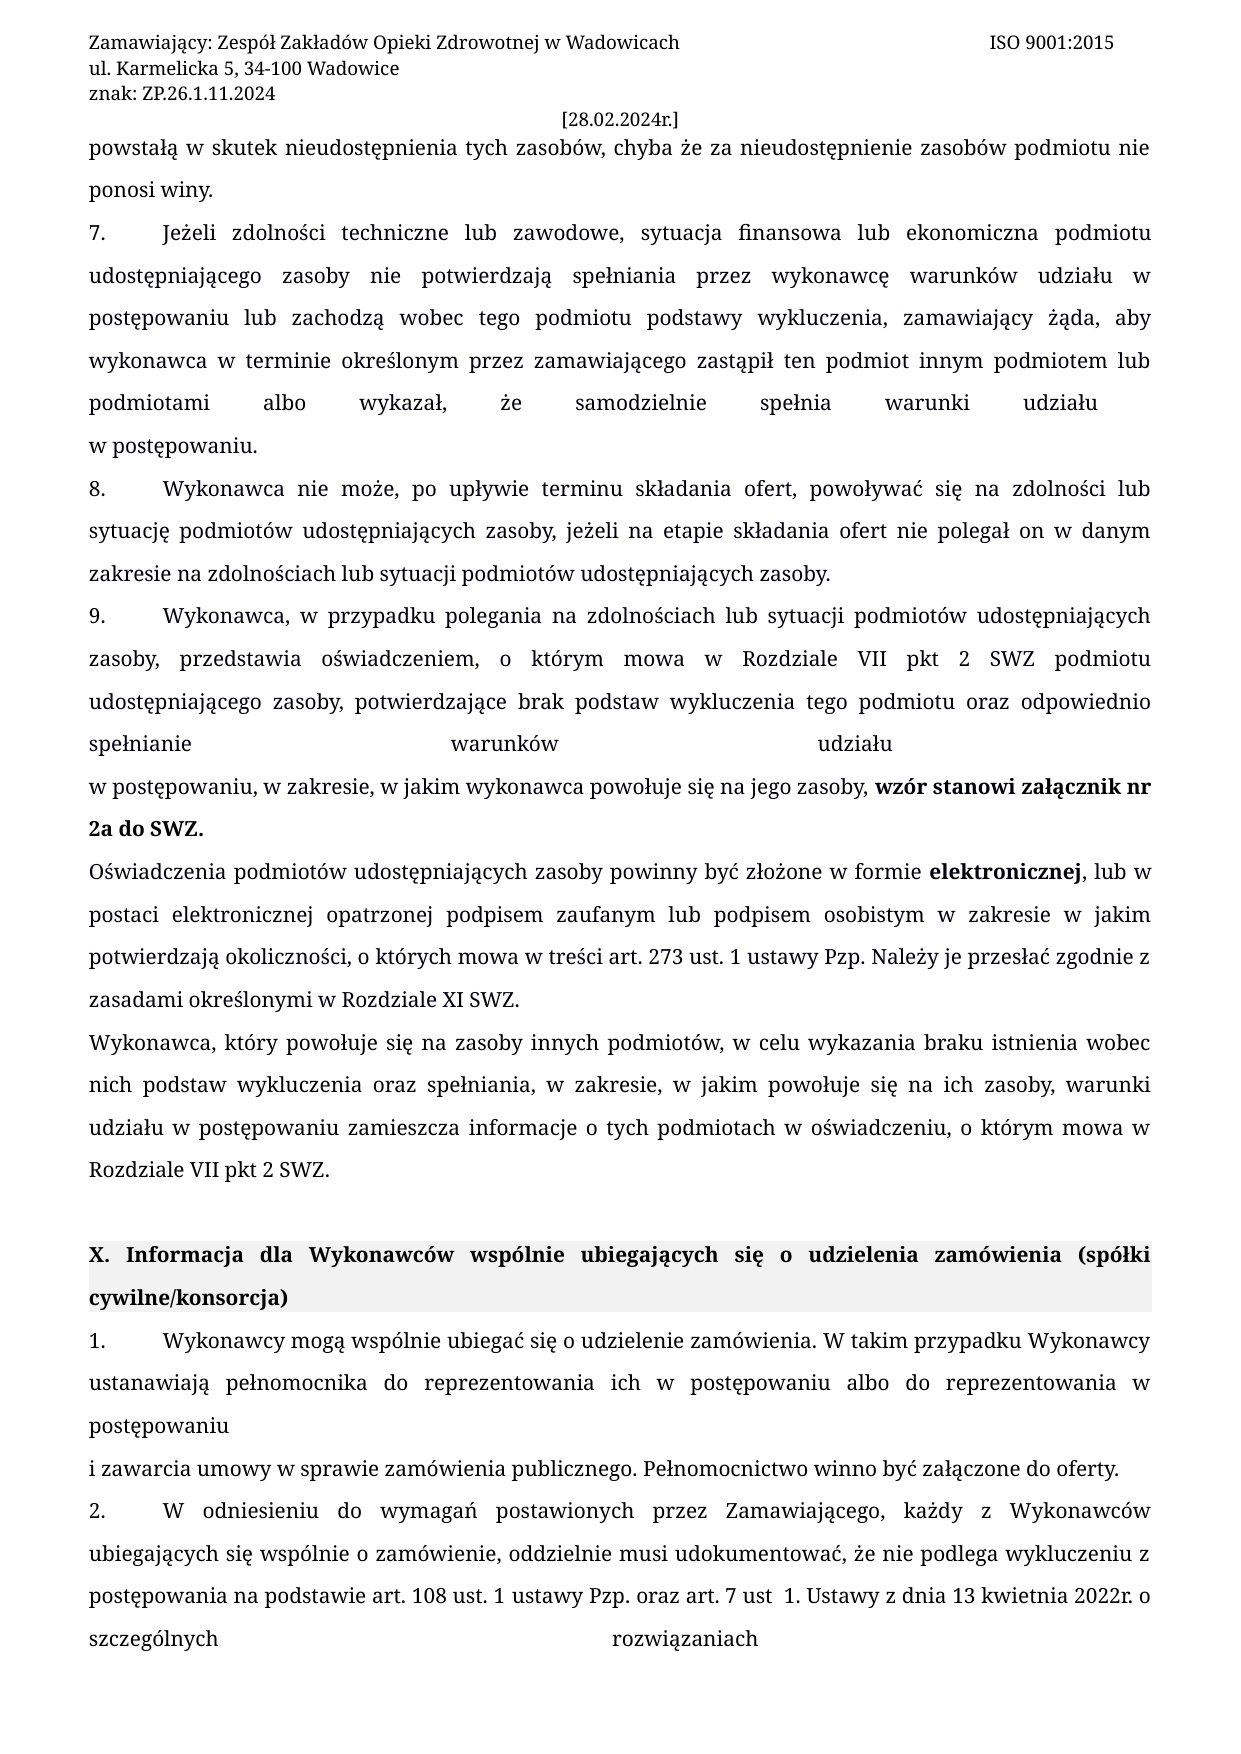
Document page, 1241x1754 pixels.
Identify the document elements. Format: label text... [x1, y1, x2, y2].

text Wykonawca, który powołuje się na zasoby innych podmiotów, w celu wykazania braku istnienia wobec nich podstaw wykluczenia oraz spełniania, w zakresie, w jakim powołuje się na ich zasoby, warunki udziału w postępowaniu zamieszcza informacje o tych podmiotach w oświadczeniu, o którym mowa w Rozdziale VII pkt 2 SWZ. [89, 1028, 1152, 1184]
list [89, 1496, 1152, 1652]
list Wykonawca nie może, po upływie terminu składania ofert, powoływać się na zdolności lub sytuację podmiotów udostępniających zasoby, jeżeli na etapie składania ofert nie polegał on w danym zakresie na zdolnościach lub sytuacji podmiotów udostępniających zasoby. [89, 474, 1152, 587]
subtitle X. Informacja dla Wykonawców wspólnie ubiegających się o udzielenia zamówienia (spółki cywilne/konsorcja) [89, 1241, 1152, 1312]
list Jeżeli zdolności techniczne lub zawodowe, sytuacja finansowa lub ekonomiczna podmiotu udostępniającego zasoby nie potwierdzają spełniania przez wykonawcę warunków udziału w postępowaniu lub zachodzą wobec tego podmiotu podstawy wykluczenia, zamawiający żąda, aby wykonawca w terminie określonym przez zamawiającego zastąpił ten podmiot innym podmiotem lub podmiotami albo wykazał, że samodzielnie spełnia warunki udziału w postępowaniu. [89, 218, 1152, 459]
list Wykonawcy mogą wspólnie ubiegać się o udzielenie zamówienia. W takim przypadku Wykonawcy ustanawiają pełnomocnika do reprezentowania ich w postępowaniu albo do reprezentowania w postępowaniu i zawarcia umowy w sprawie zamówienia publicznego. Pełnomocnictwo winno być załączone do oferty. [89, 1326, 1152, 1482]
list Wykonawca, w przypadku polegania na zdolnościach lub sytuacji podmiotów udostępniających zasoby, przedstawia oświadczeniem, o którym mowa w Rozdziale VII pkt 2 SWZ podmiotu udostępniającego zasoby, potwierdzające brak podstaw wykluczenia tego podmiotu oraz odpowiednio spełnianie warunków udziału w postępowaniu, w zakresie, w jakim wykonawca powołuje się na jego zasoby, wzór stanowi załącznik nr 2a do SWZ. [89, 602, 1152, 843]
text Oświadczenia podmiotów udostępniających zasoby powinny być złożone w formie elektronicznej, lub w postaci elektronicznej opatrzonej podpisem zaufanym lub podpisem osobistym w zakresie w jakim potwierdzają okoliczności, o których mowa w treści art. 273 ust. 1 ustawy Pzp. Należy je przesłać zgodnie z zasadami określonymi w Rozdziale XI SWZ. [89, 857, 1152, 1013]
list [89, 133, 1152, 204]
